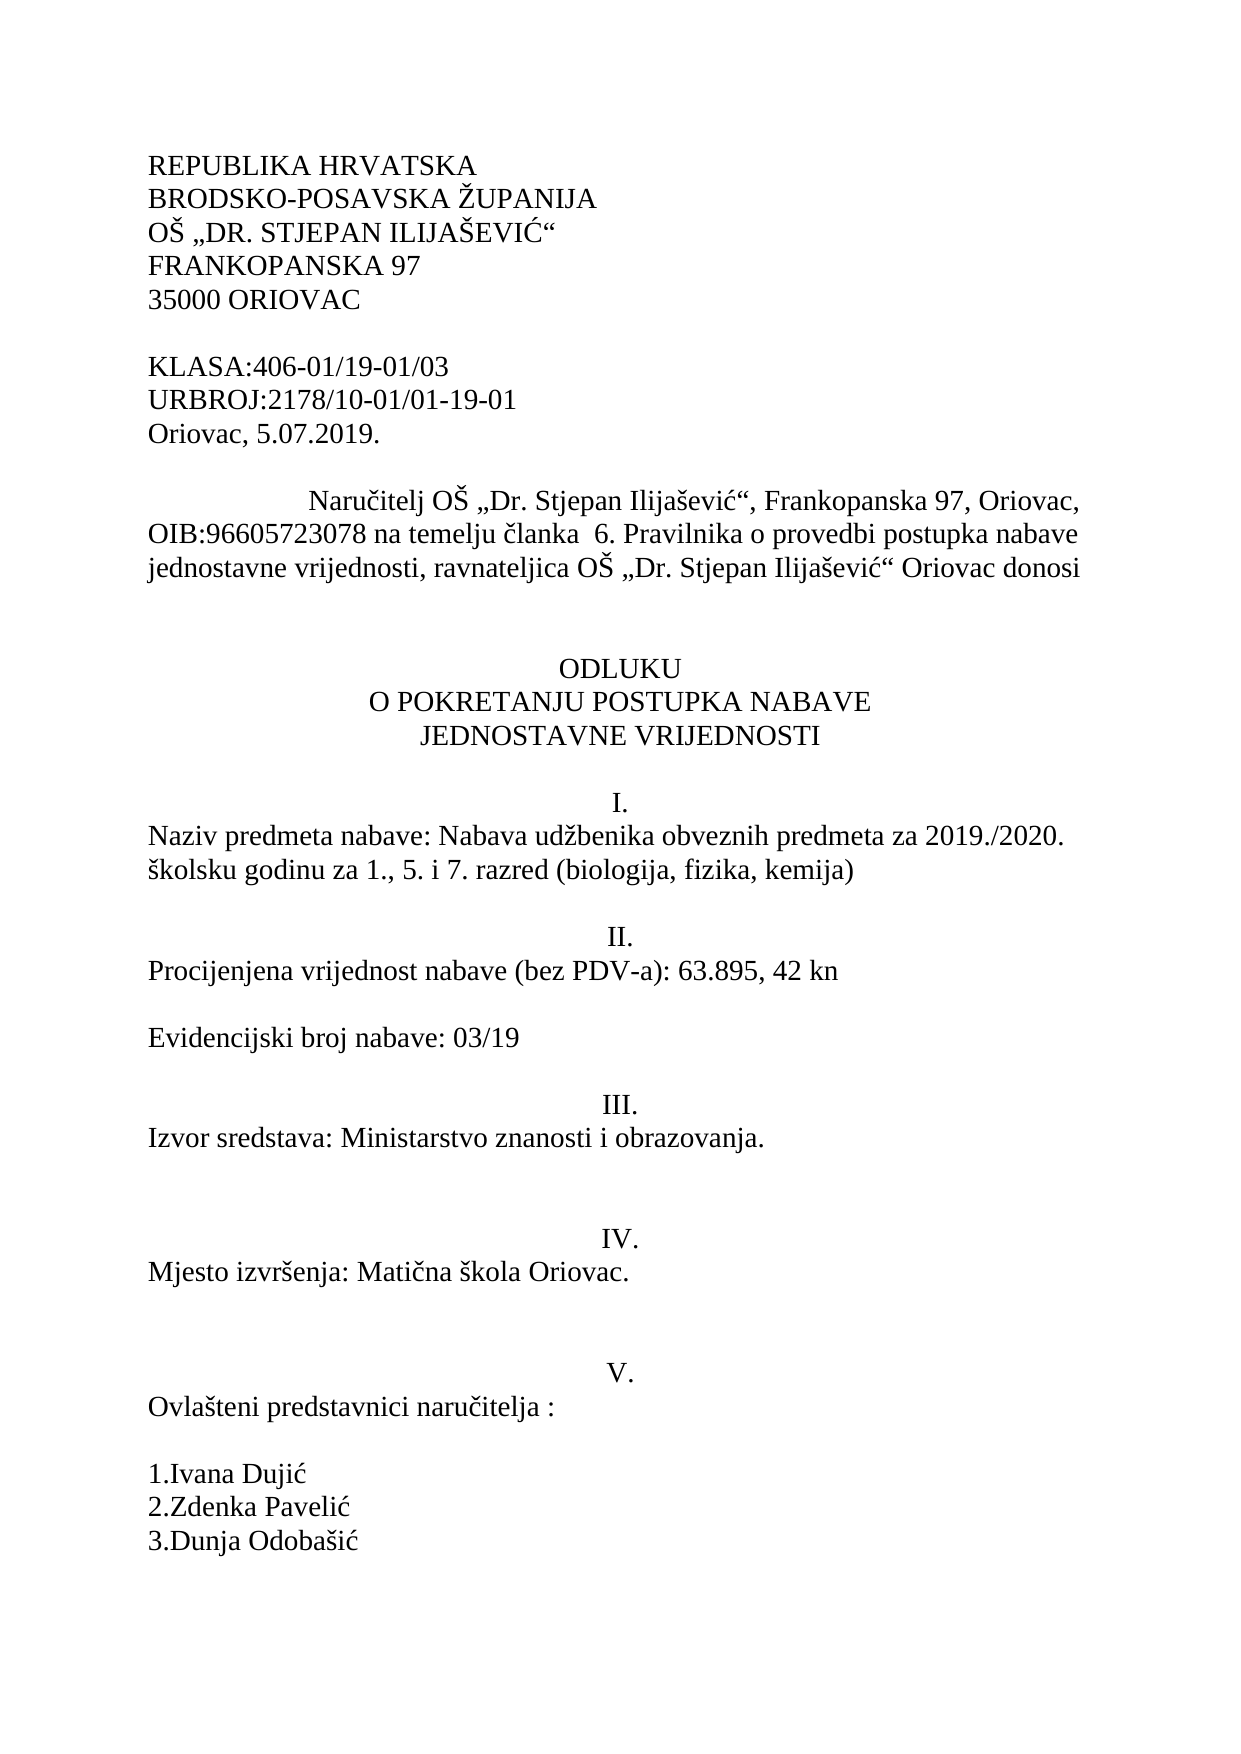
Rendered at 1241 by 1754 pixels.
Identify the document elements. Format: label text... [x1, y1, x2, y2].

text 2.Zdenka Pavelić [148, 1489, 1093, 1523]
text BRODSKO-POSAVSKA ŽUPANIJA [148, 181, 1093, 215]
text Procijenjena vrijednost nabave (bez PDV-a): 63.895, 42 kn [148, 953, 1093, 986]
text I. [148, 785, 1093, 818]
text IV. [148, 1221, 1093, 1254]
text FRANKOPANSKA 97 [148, 248, 1093, 282]
text Naziv predmeta nabave: Nabava udžbenika obveznih predmeta za 2019./2020. školsku godinu za 1., 5. i 7. razred (biologija, fizika, kemija) [148, 818, 1093, 886]
text O POKRETANJU POSTUPKA NABAVE [148, 684, 1093, 718]
text 35000 ORIOVAC [148, 282, 1093, 315]
text OŠ „DR. STJEPAN ILIJAŠEVIĆ“ [148, 215, 1093, 248]
text URBROJ:2178/10-01/01-19-01 [148, 382, 1093, 416]
text Izvor sredstava: Ministarstvo znanosti i obrazovanja. [148, 1120, 1093, 1154]
text 1.Ivana Dujić [148, 1456, 1093, 1489]
text Ovlašteni predstavnici naručitelja : [148, 1389, 1093, 1422]
text KLASA:406-01/19-01/03 [148, 349, 1093, 382]
text V. [148, 1355, 1093, 1389]
text Oriovac, 5.07.2019. [148, 416, 1093, 449]
text 3.Dunja Odobašić [148, 1523, 1093, 1556]
text ODLUKU [148, 651, 1093, 684]
text JEDNOSTAVNE VRIJEDNOSTI [148, 718, 1093, 751]
text Evidencijski broj nabave: 03/19 [148, 1020, 1093, 1053]
text Mjesto izvršenja: Matična škola Oriovac. [148, 1254, 1093, 1288]
text REPUBLIKA HRVATSKA [148, 148, 1093, 181]
text III. [148, 1087, 1093, 1120]
text Naručitelj OŠ „Dr. Stjepan Ilijašević“, Frankopanska 97, Oriovac, OIB:96605723078 na temelju članka 6. Pravilnika o provedbi postupka nabave jednostavne vrijednosti, ravnateljica OŠ „Dr. Stjepan Ilijašević“ Oriovac donosi [148, 483, 1093, 584]
text II. [148, 919, 1093, 953]
